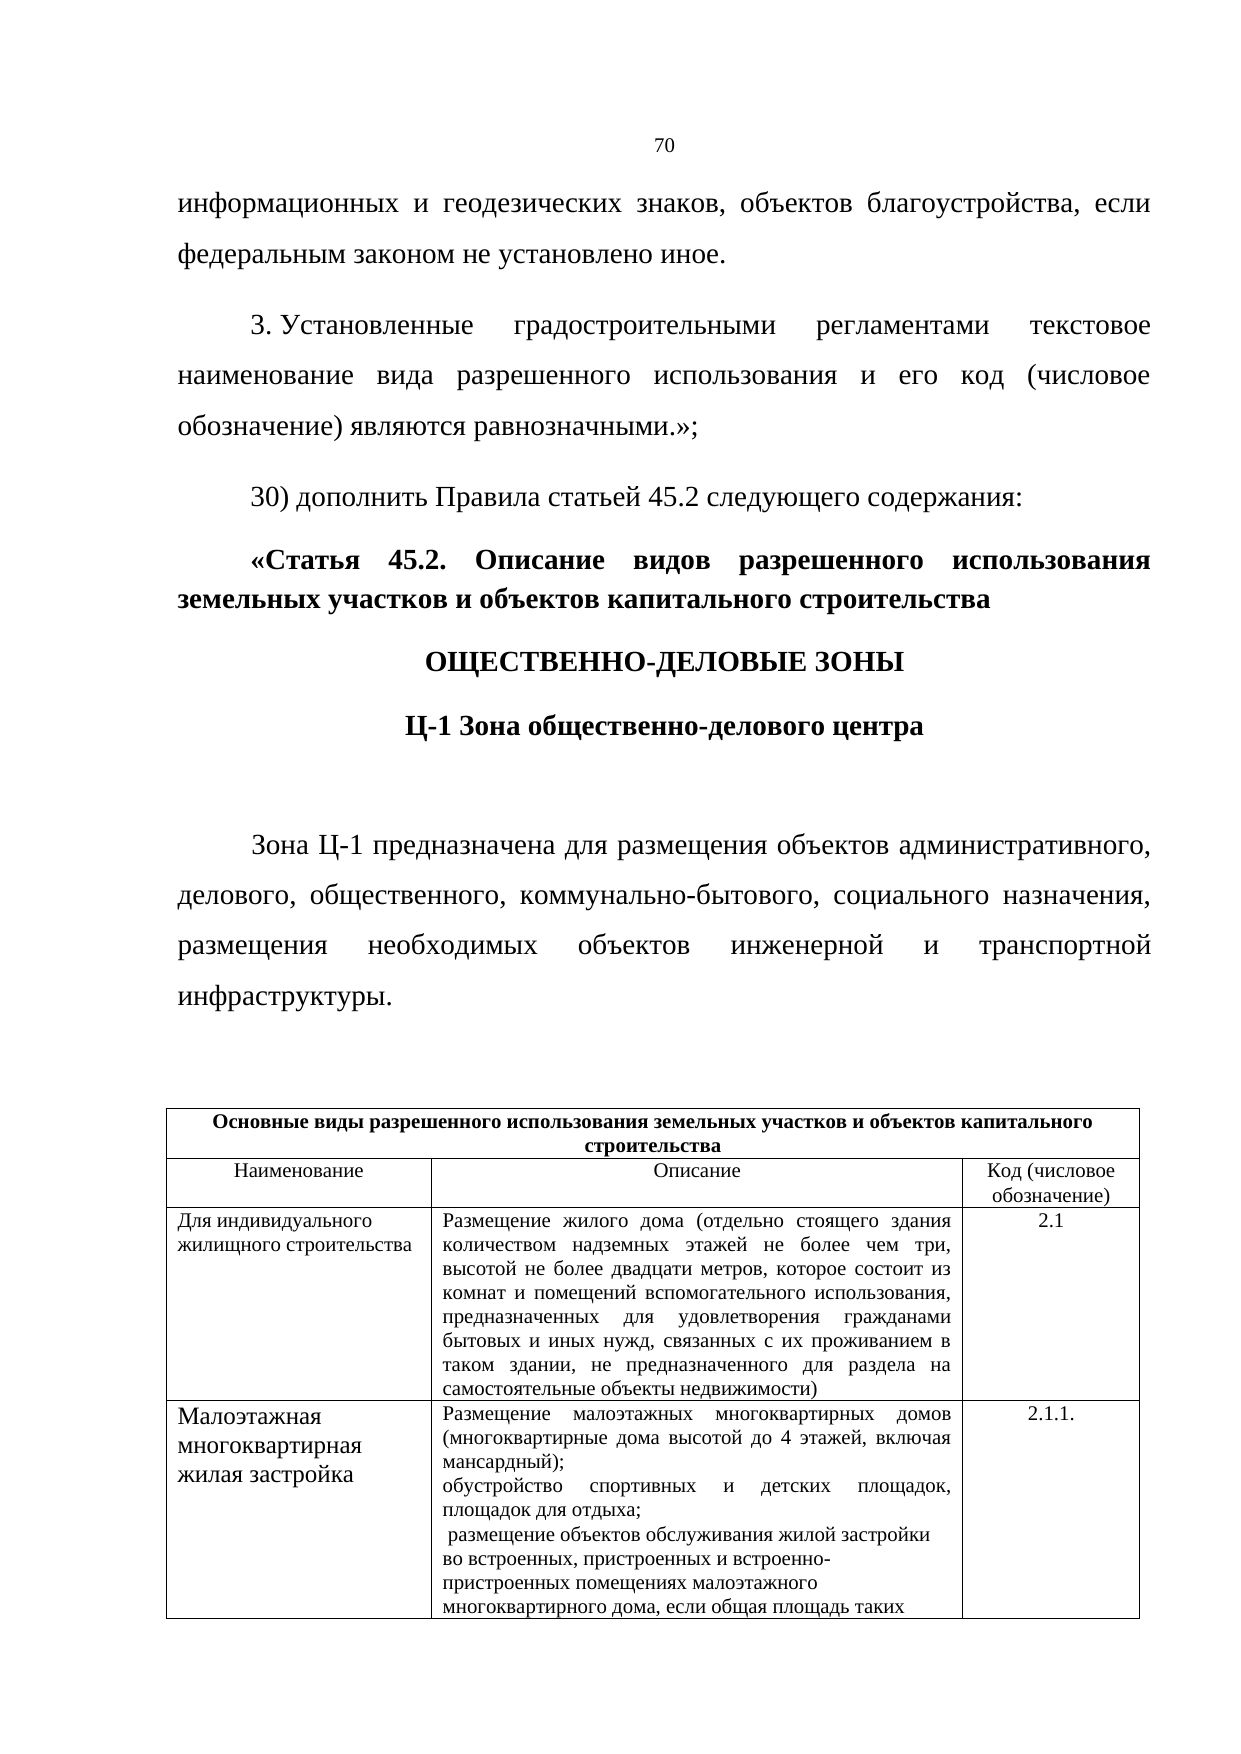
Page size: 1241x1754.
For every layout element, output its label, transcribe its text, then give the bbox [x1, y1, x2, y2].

table_cell 2.1 [963, 1208, 1139, 1400]
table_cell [432, 1401, 962, 1618]
text Зона Ц-1 предназначена для размещения объектов административного, делового, общественного, коммунально-бытового, социального назначения, размещения необходимых объектов инженерной и транспортной инфраструктуры. [177, 827, 1152, 1011]
table_cell Наименование [167, 1159, 431, 1207]
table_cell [167, 1401, 431, 1618]
table_cell Код (числовое обозначение) [963, 1159, 1139, 1207]
table_header Основные виды разрешенного использования земельных участков и объектов капитального строительства [167, 1109, 1139, 1157]
table_cell 2.1.1. [963, 1401, 1139, 1618]
table_cell Для индивидуального жилищного строительства [167, 1208, 431, 1400]
text 30) дополнить Правила статьей 45.2 следующего содержания: [177, 479, 1152, 512]
table_cell Описание [432, 1159, 962, 1207]
text Ц-1 Зона общественно-делового центра [177, 708, 1152, 742]
text 3. Установленные градостроительными регламентами текстовое наименование вида разрешенного использования и его код (числовое обозначение) являются равнозначными.»; [177, 307, 1152, 441]
table_cell Размещение жилого дома (отдельно стоящего здания количеством надземных этажей не более чем три, высотой не более двадцати метров, которое состоит из комнат и помещений вспомогательного использования, предназначенных для удовлетворения гражданами бытовых и иных нужд, связанных с их проживанием в таком здании, не предназначенного для раздела на самостоятельные объекты недвижимости) [432, 1208, 962, 1400]
text ОЩЕСТВЕННО-ДЕЛОВЫЕ ЗОНЫ [177, 644, 1152, 678]
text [177, 186, 1152, 269]
text «Статья 45.2. Описание видов разрешенного использования земельных участков и объектов капитального строительства [177, 542, 1152, 614]
